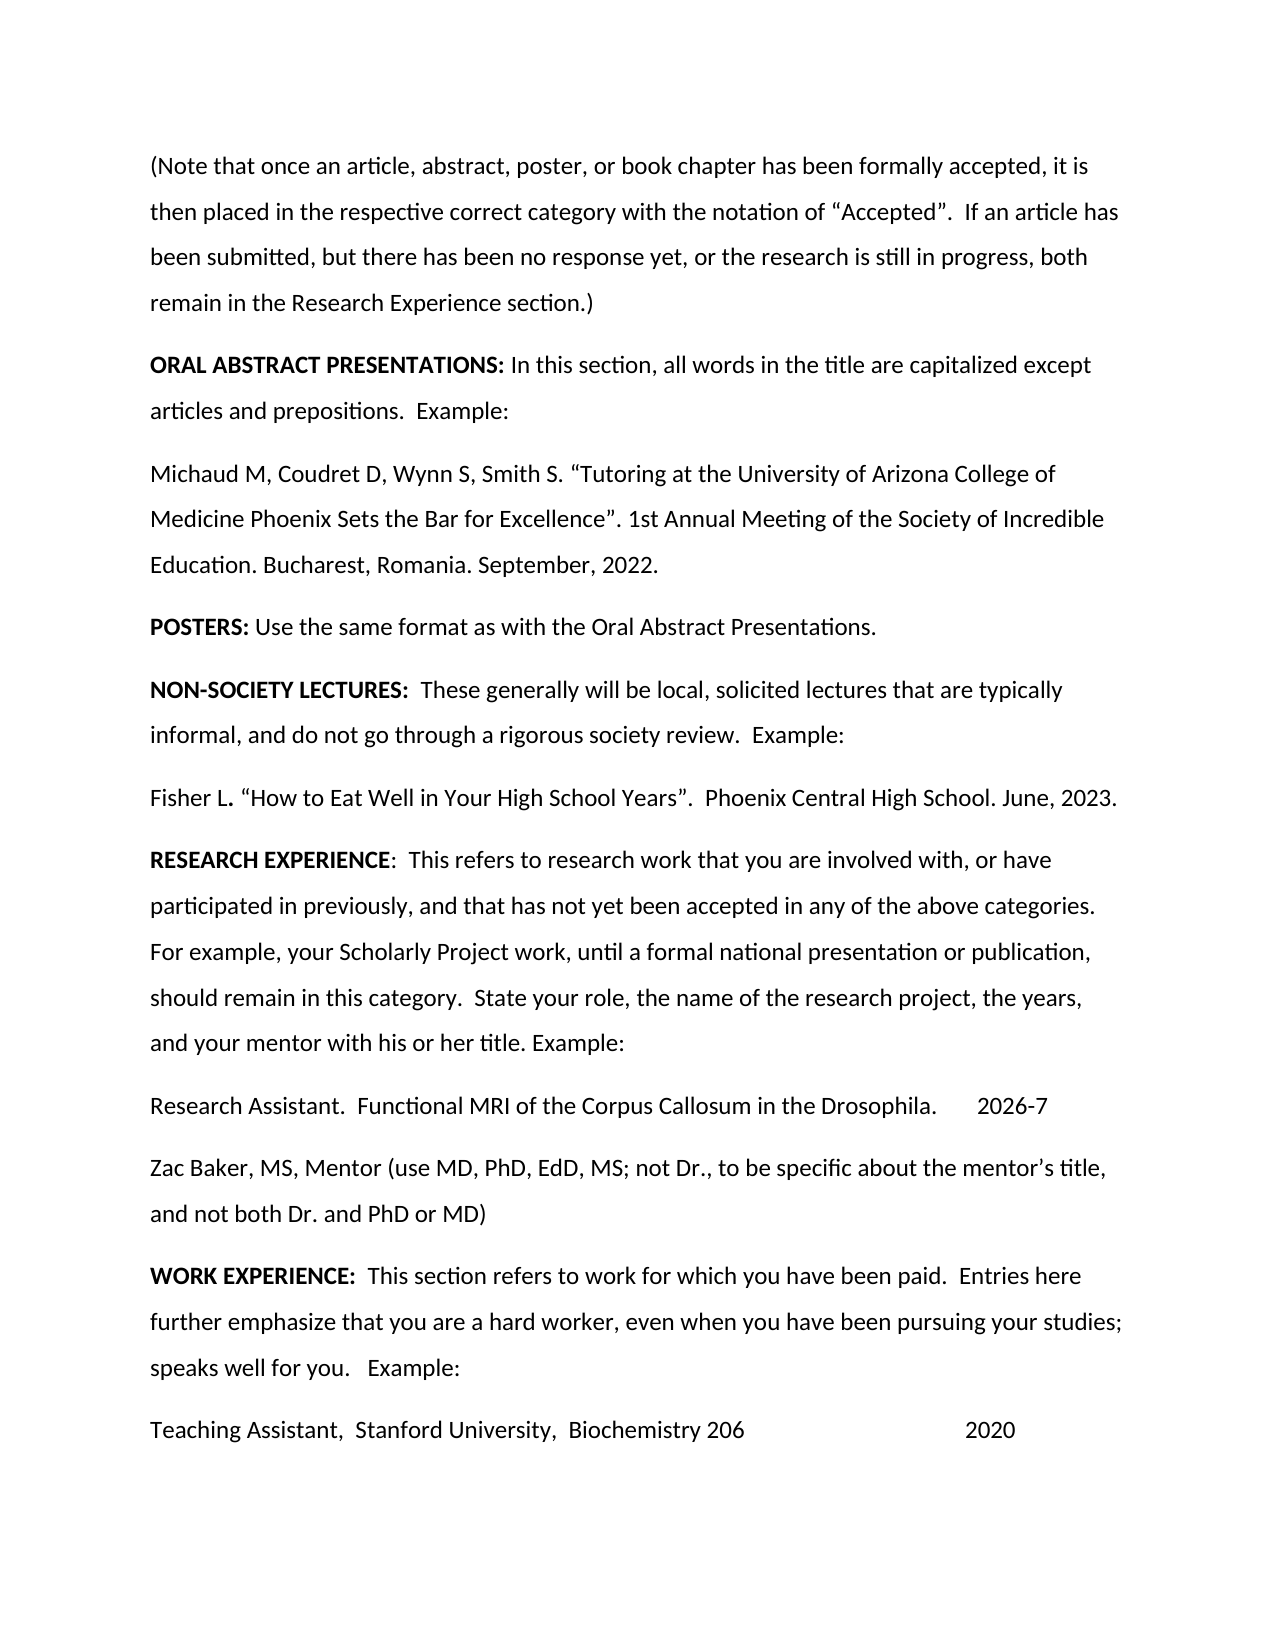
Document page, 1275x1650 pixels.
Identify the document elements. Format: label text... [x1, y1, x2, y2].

text ORAL ABSTRACT PRESENTATIONS: In this section, all words in the title are capitalized except articles and prepositions. Example: [150, 349, 1125, 426]
text Research Assistant. Functional MRI of the Corpus Callosum in the Drosophila. 2026-7 [150, 1090, 1125, 1120]
text (Note that once an article, abstract, poster, or book chapter has been formally accepted, it is then placed in the respective correct category with the notation of “Accepted”. If an article has been submitted, but there has been no response yet, or the research is still in progress, both remain in the Research Experience section.) [150, 150, 1125, 318]
text NON-SOCIETY LECTURES: These generally will be local, solicited lectures that are typically informal, and do not go through a rigorous society review. Example: [150, 674, 1125, 750]
text Zac Baker, MS, Mentor (use MD, PhD, EdD, MS; not Dr., to be specific about the mentor’s title, and not both Dr. and PhD or MD) [150, 1152, 1125, 1228]
text Michaud M, Coudret D, Wynn S, Smith S. “Tutoring at the University of Arizona College of Medicine Phoenix Sets the Bar for Excellence”. 1st Annual Meeting of the Society of Incredible Education. Bucharest, Romania. September, 2022. [150, 458, 1125, 580]
text POSTERS: Use the same format as with the Oral Abstract Presentations. [150, 612, 1125, 642]
text Fisher L. “How to Eat Well in Your High School Years”. Phoenix Central High School. June, 2023. [150, 782, 1125, 813]
text WORK EXPERIENCE: This section refers to work for which you have been paid. Entries here further emphasize that you are a hard worker, even when you have been pursuing your studies; speaks well for you. Example: [150, 1260, 1125, 1382]
text RESEARCH EXPERIENCE: This refers to research work that you are involved with, or have participated in previously, and that has not yet been accepted in any of the above categories. For example, your Scholarly Project work, until a formal national presentation or publication, should remain in this category. State your role, the name of the research project, the years, and your mentor with his or her title. Example: [150, 844, 1125, 1058]
text Teaching Assistant, Stanford University, Biochemistry 206 2020 [150, 1414, 1125, 1445]
